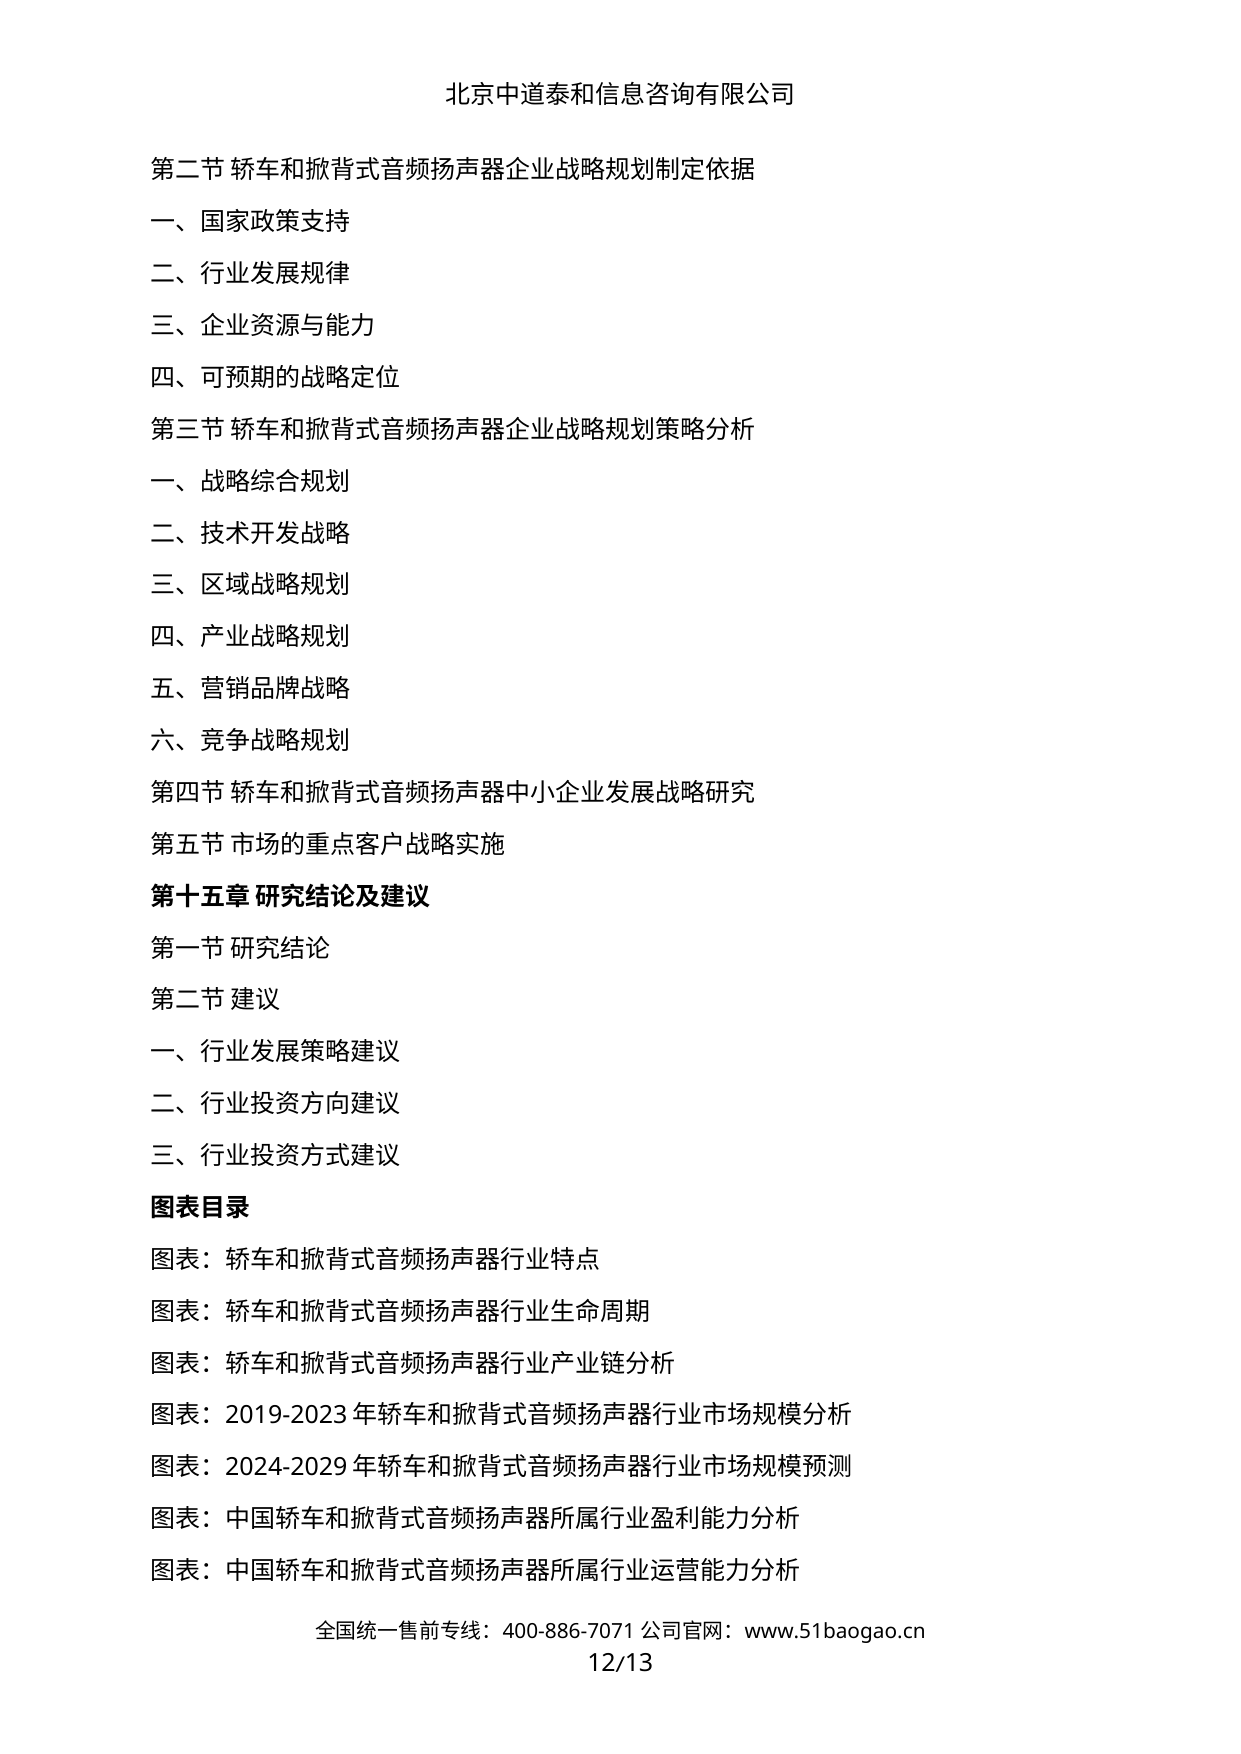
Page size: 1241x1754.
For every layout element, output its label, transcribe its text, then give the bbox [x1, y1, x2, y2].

text 第十五章 研究结论及建议 [150, 876, 1090, 912]
text 三、企业资源与能力 [150, 306, 1090, 342]
text 一、战略综合规划 [150, 461, 1090, 497]
text 二、行业发展规律 [150, 254, 1090, 290]
text 第三节 轿车和掀背式音频扬声器企业战略规划策略分析 [150, 409, 1090, 446]
text 第一节 研究结论 [150, 928, 1090, 964]
text 二、行业投资方向建议 [150, 1084, 1090, 1120]
text 图表：轿车和掀背式音频扬声器行业特点 [150, 1239, 1090, 1276]
text 第二节 建议 [150, 980, 1090, 1016]
text 图表：轿车和掀背式音频扬声器行业生命周期 [150, 1291, 1090, 1327]
text 一、国家政策支持 [150, 202, 1090, 238]
text 图表：中国轿车和掀背式音频扬声器所属行业盈利能力分析 [150, 1499, 1090, 1535]
text 四、产业战略规划 [150, 617, 1090, 653]
text 图表：中国轿车和掀背式音频扬声器所属行业运营能力分析 [150, 1551, 1090, 1587]
text 三、行业投资方式建议 [150, 1136, 1090, 1172]
text 四、可预期的战略定位 [150, 357, 1090, 394]
text 五、营销品牌战略 [150, 669, 1090, 705]
text 第四节 轿车和掀背式音频扬声器中小企业发展战略研究 [150, 772, 1090, 809]
text 图表：2024-2029年轿车和掀背式音频扬声器行业市场规模预测 [150, 1447, 1090, 1483]
text 第二节 轿车和掀背式音频扬声器企业战略规划制定依据 [150, 150, 1090, 186]
text 图表：2019-2023年轿车和掀背式音频扬声器行业市场规模分析 [150, 1395, 1090, 1431]
text 第五节 市场的重点客户战略实施 [150, 824, 1090, 861]
text 三、区域战略规划 [150, 565, 1090, 601]
text 六、竞争战略规划 [150, 721, 1090, 757]
text 图表目录 [150, 1187, 1090, 1224]
text 图表：轿车和掀背式音频扬声器行业产业链分析 [150, 1343, 1090, 1379]
text 二、技术开发战略 [150, 513, 1090, 549]
text 一、行业发展策略建议 [150, 1032, 1090, 1068]
